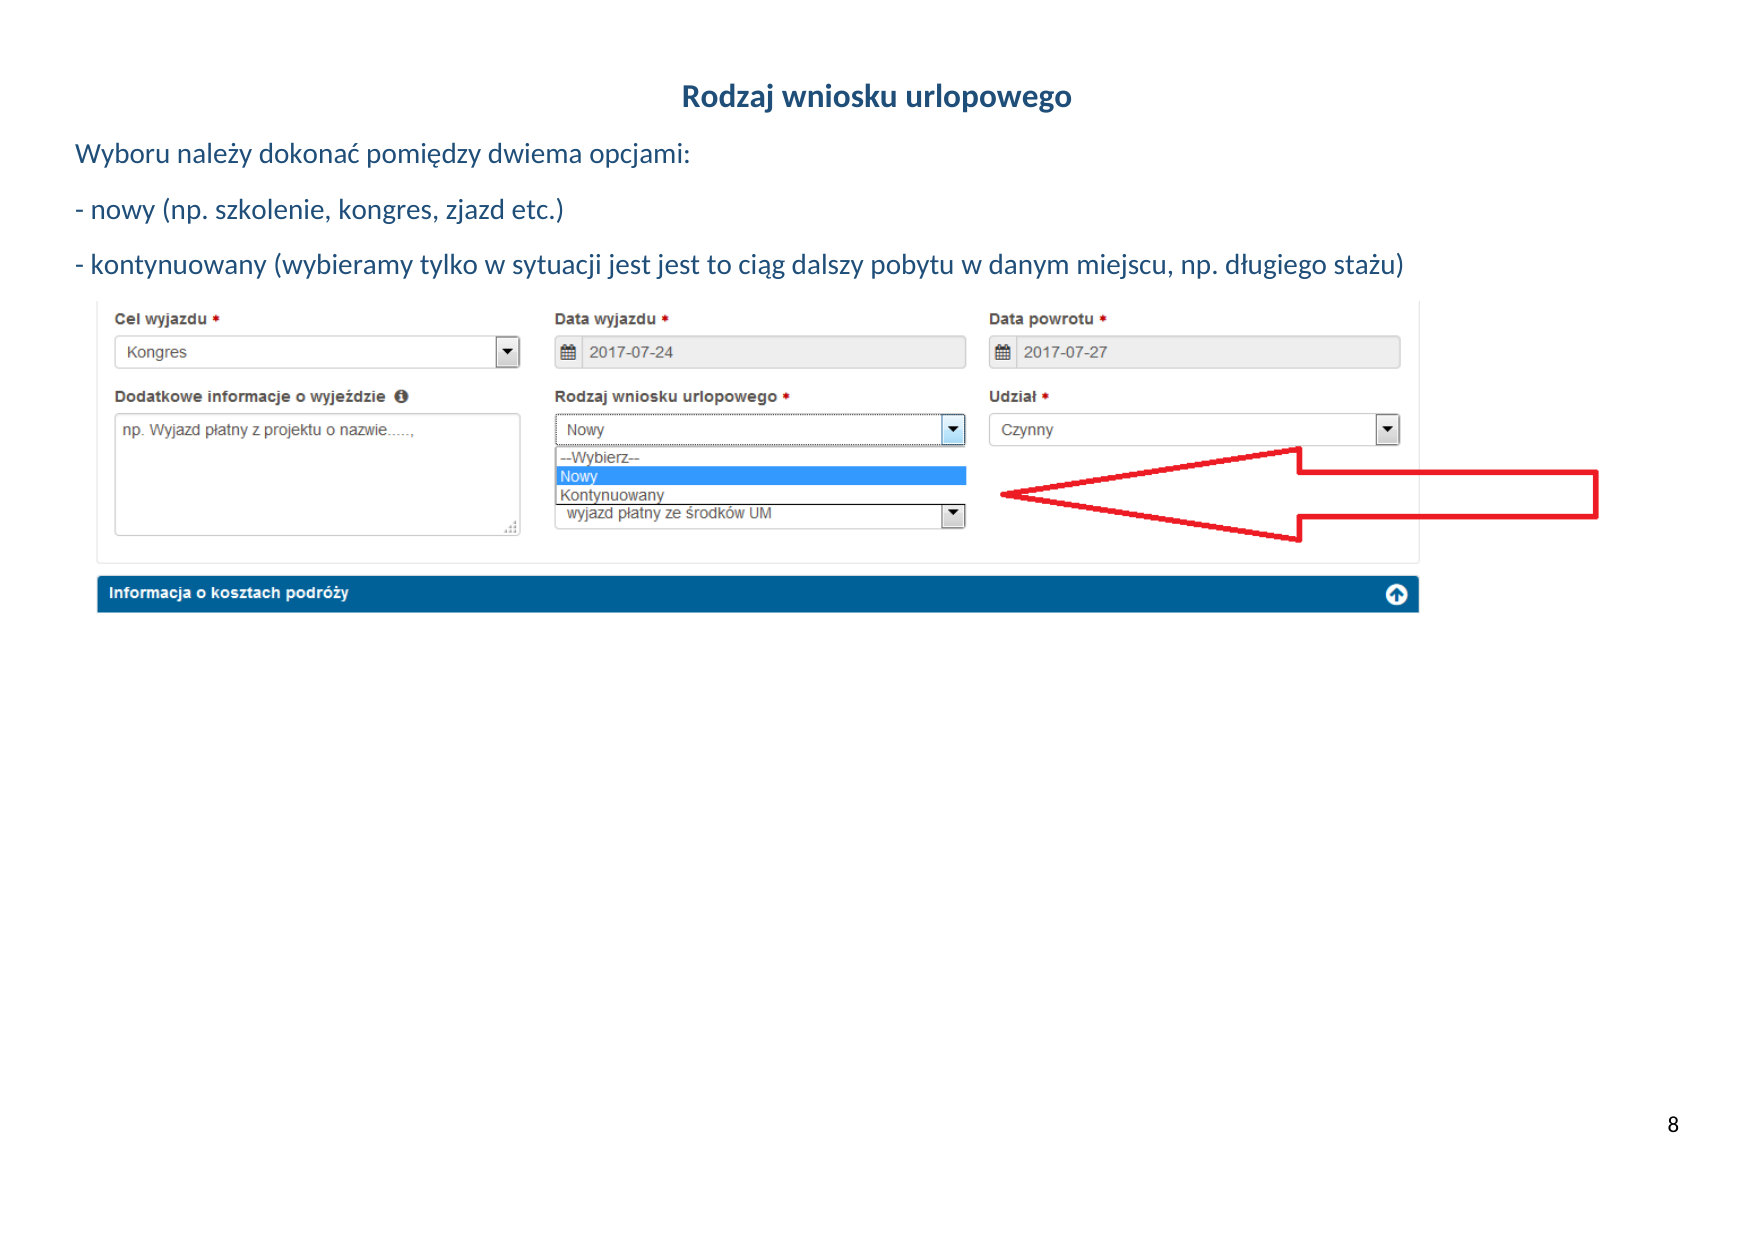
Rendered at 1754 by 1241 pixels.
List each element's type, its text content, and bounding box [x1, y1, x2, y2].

text Rodzaj wniosku urlopowego [75, 75, 1679, 116]
picture [75, 301, 1679, 801]
text Wyboru należy dokonać pomiędzy dwiema opcjami: [75, 136, 1679, 171]
text - nowy (np. szkolenie, kongres, zjazd etc.) [75, 191, 1679, 226]
text - kontynuowany (wybieramy tylko w sytuacji jest jest to ciąg dalszy pobytu w danym miejscu, np. długiego stażu) [75, 246, 1679, 281]
